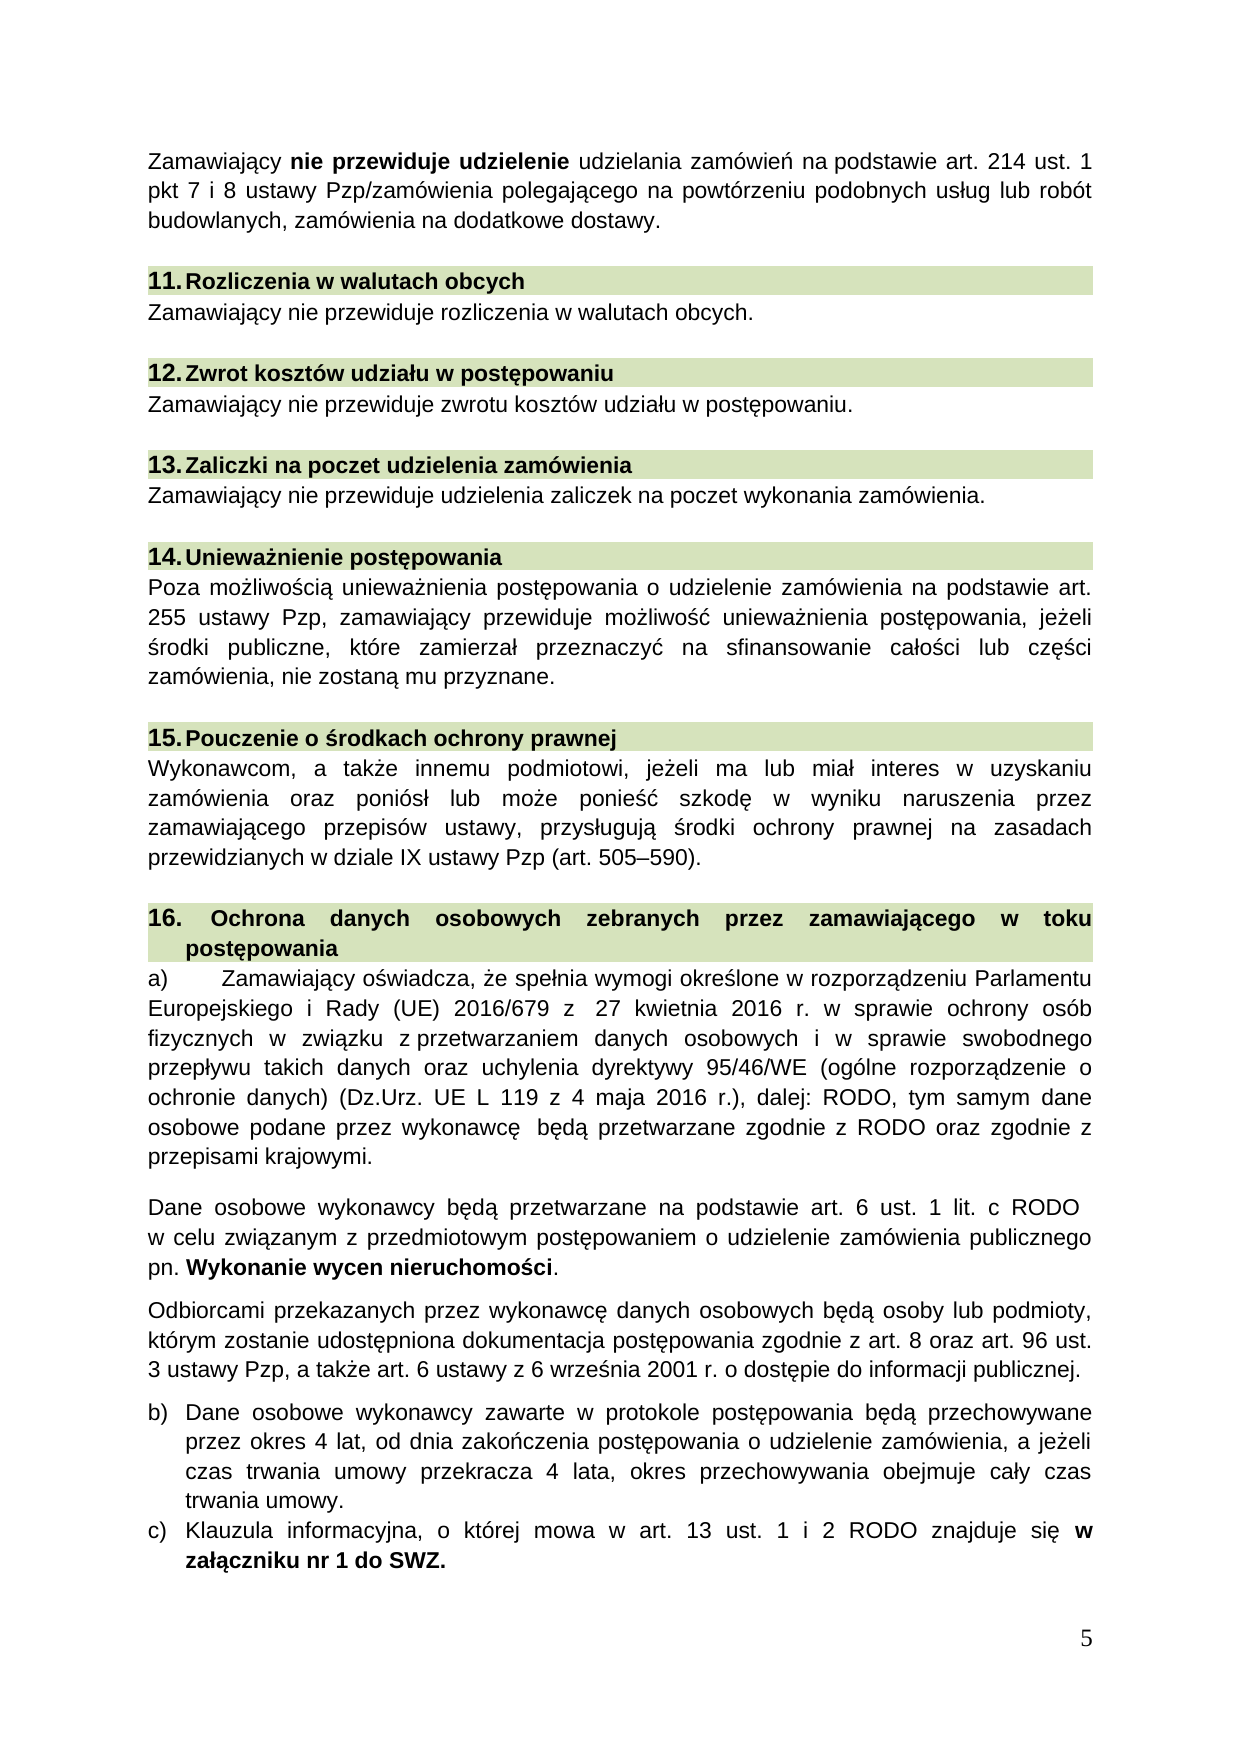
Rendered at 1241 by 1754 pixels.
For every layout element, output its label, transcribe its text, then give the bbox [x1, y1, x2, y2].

list Dane osobowe wykonawcy zawarte w protokole postępowania będą przechowywane przez okres 4 lat, od dnia zakończenia postępowania o udzielenie zamówienia, a jeżeli czas trwania umowy przekracza 4 lata, okres przechowywania obejmuje cały czas trwania umowy. [148, 1398, 1093, 1514]
list Unieważnienie postępowania [148, 542, 1093, 570]
text Wykonawcom, a także innemu podmiotowi, jeżeli ma lub miał interes w uzyskaniu zamówienia oraz poniósł lub może ponieść szkodę w wyniku naruszenia przez zamawiającego przepisów ustawy, przysługują środki ochrony prawnej na zasadach przewidzianych w dziale IX ustawy Pzp (art. 505–590). [148, 755, 1093, 870]
list Zamawiający oświadcza, że spełnia wymogi określone w rozporządzeniu Parlamentu Europejskiego i Rady (UE) 2016/679 z 27 kwietnia 2016 r. w sprawie ochrony osób fizycznych w związku z przetwarzaniem danych osobowych i w sprawie swobodnego przepływu takich danych oraz uchylenia dyrektywy 95/46/WE (ogólne rozporządzenie o ochronie danych) (Dz.Urz. UE L 119 z 4 maja 2016 r.), dalej: RODO, tym samym dane osobowe podane przez wykonawcę będą przetwarzane zgodnie z RODO oraz zgodnie z przepisami krajowymi. [148, 965, 1093, 1169]
text Zamawiający nie przewiduje udzielenia zaliczek na poczet wykonania zamówienia. [148, 482, 1093, 509]
list Zwrot kosztów udziału w postępowaniu [148, 358, 1093, 387]
list Zaliczki na poczet udzielenia zamówienia [148, 450, 1093, 479]
text Odbiorcami przekazanych przez wykonawcę danych osobowych będą osoby lub podmioty, którym zostanie udostępniona dokumentacja postępowania zgodnie z art. 8 oraz art. 96 ust. 3 ustawy Pzp, a także art. 6 ustawy z 6 września 2001 r. o dostępie do informacji publicznej. [148, 1297, 1093, 1383]
list Pouczenie o środkach ochrony prawnej [148, 722, 1093, 751]
text Zamawiający nie przewiduje rozliczenia w walutach obcych. [148, 299, 1093, 325]
text Poza możliwością unieważnienia postępowania o udzielenie zamówienia na podstawie art. 255 ustawy Pzp, zamawiający przewiduje możliwość unieważnienia postępowania, jeżeli środki publiczne, które zamierzał przeznaczyć na sfinansowanie całości lub części zamówienia, nie zostaną mu przyznane. [148, 574, 1093, 689]
text Zamawiający nie przewiduje udzielenie udzielania zamówień na podstawie art. 214 ust. 1 pkt 7 i 8 ustawy Pzp/zamówienia polegającego na powtórzeniu podobnych usług lub robót budowlanych, zamówienia na dodatkowe dostawy. [148, 148, 1093, 233]
list Klauzula informacyjna, o której mowa w art. 13 ust. 1 i 2 RODO znajduje się w załączniku nr 1 do SWZ. [148, 1517, 1093, 1573]
text Zamawiający nie przewiduje zwrotu kosztów udziału w postępowaniu. [148, 391, 1093, 417]
list Rozliczenia w walutach obcych [148, 266, 1093, 295]
text Dane osobowe wykonawcy będą przetwarzane na podstawie art. 6 ust. 1 lit. c RODO w celu związanym z przedmiotowym postępowaniem o udzielenie zamówienia publicznego pn. Wykonanie wycen nieruchomości. [148, 1194, 1093, 1281]
list Ochrona danych osobowych zebranych przez zamawiającego w toku postępowania [148, 903, 1093, 962]
